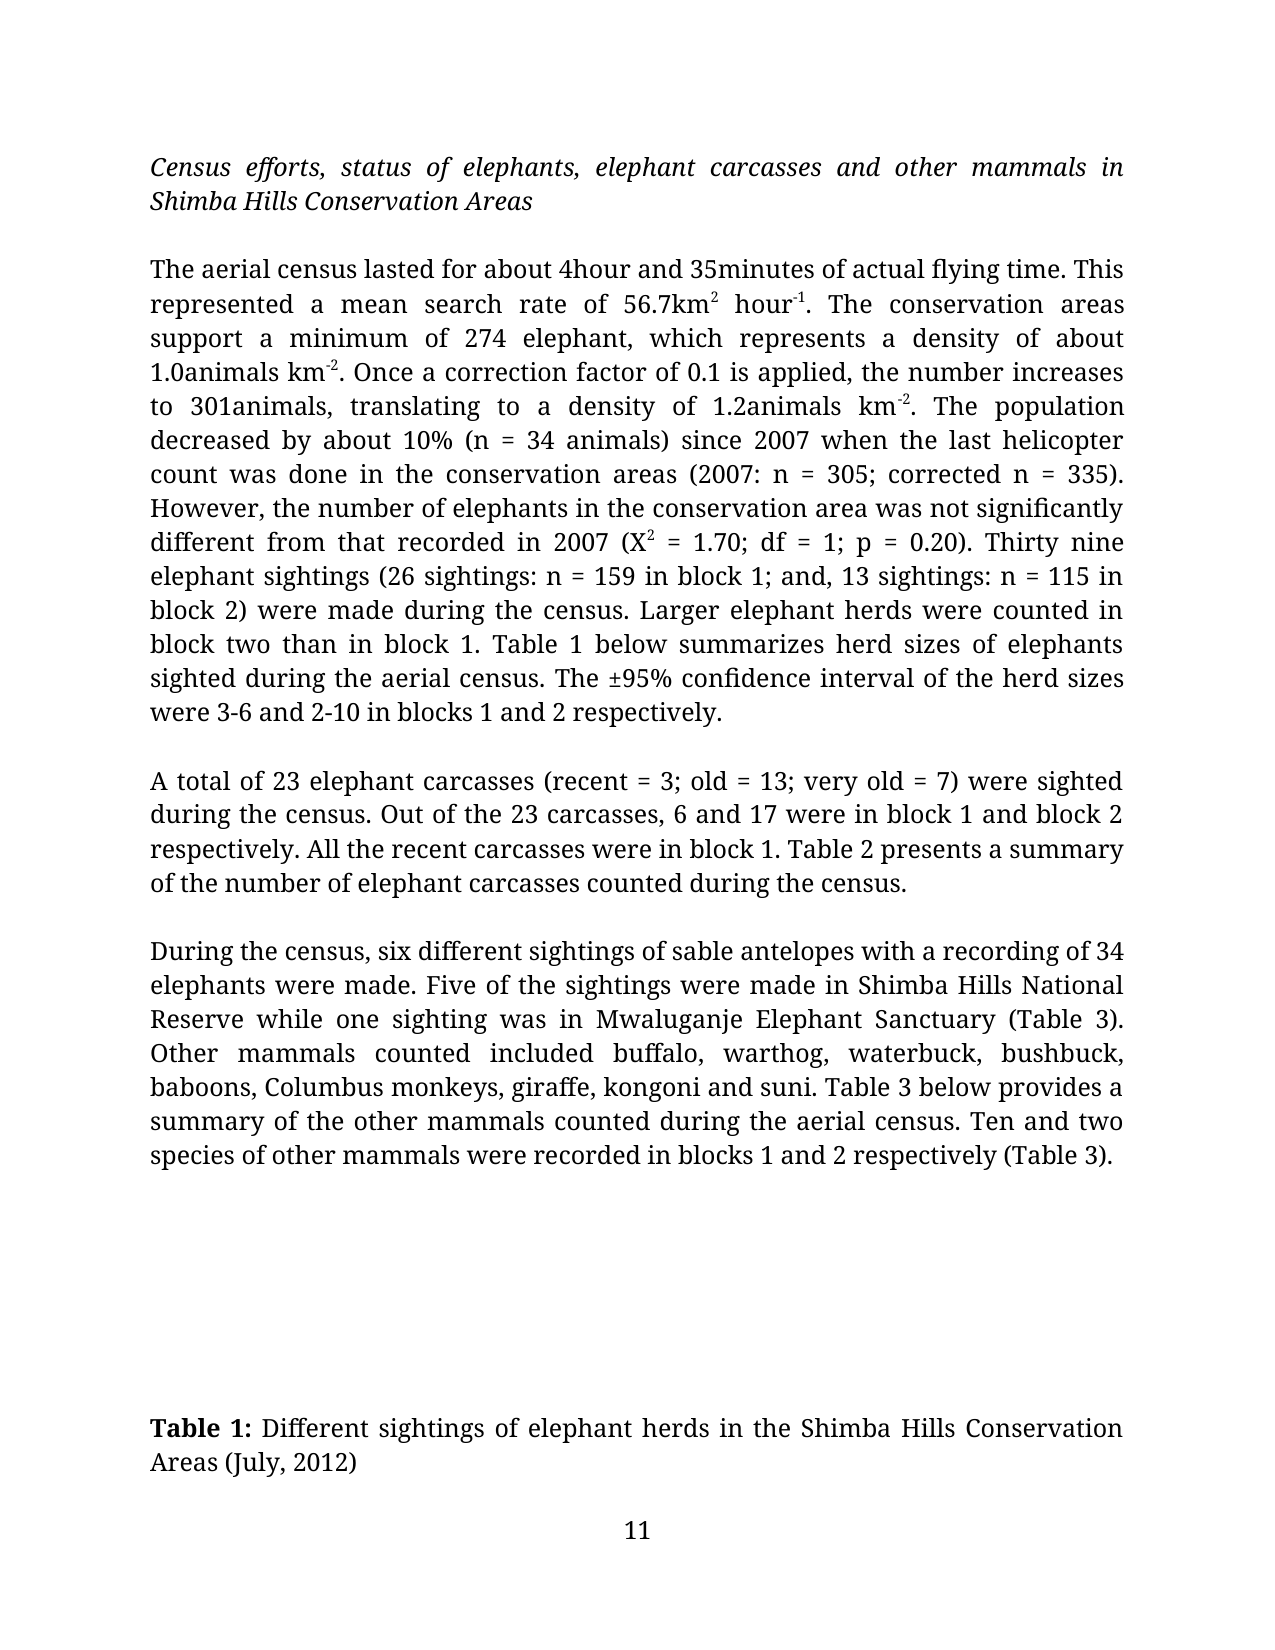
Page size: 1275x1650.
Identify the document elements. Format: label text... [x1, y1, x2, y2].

text The aerial census lasted for about 4hour and 35minutes of actual flying time. This represented a mean search rate of 56.7km2 hour-1. The conservation areas support a minimum of 274 elephant, which represents a density of about 1.0animals km-2. Once a correction factor of 0.1 is applied, the number increases to 301animals, translating to a density of 1.2animals km-2. The population decreased by about 10% (n = 34 animals) since 2007 when the last helicopter count was done in the conservation areas (2007: n = 305; corrected n = 335). However, the number of elephants in the conservation area was not significantly different from that recorded in 2007 (Χ2 = 1.70; df = 1; p = 0.20). Thirty nine elephant sightings (26 sightings: n = 159 in block 1; and, 13 sightings: n = 115 in block 2) were made during the census. Larger elephant herds were counted in block two than in block 1. Table 1 below summarizes herd sizes of elephants sighted during the aerial census. The ±95% confidence interval of the herd sizes were 3-6 and 2-10 in blocks 1 and 2 respectively. [150, 252, 1125, 729]
text A total of 23 elephant carcasses (recent = 3; old = 13; very old = 7) were sighted during the census. Out of the 23 carcasses, 6 and 17 were in block 1 and block 2 respectively. All the recent carcasses were in block 1. Table 2 presents a summary of the number of elephant carcasses counted during the census. [150, 763, 1125, 899]
text During the census, six different sightings of sable antelopes with a recording of 34 elephants were made. Five of the sightings were made in Shimba Hills National Reserve while one sighting was in Mwaluganje Elephant Sanctuary (Table 3). Other mammals counted included buffalo, warthog, waterbuck, bushbuck, baboons, Columbus monkeys, giraffe, kongoni and suni. Table 3 below provides a summary of the other mammals counted during the aerial census. Ten and two species of other mammals were recorded in blocks 1 and 2 respectively (Table 3). [150, 933, 1125, 1172]
text Table 1: Different sightings of elephant herds in the Shimba Hills Conservation Areas (July, 2012) [150, 1410, 1125, 1478]
text Census efforts, status of elephants, elephant carcasses and other mammals in Shimba Hills Conservation Areas [150, 150, 1125, 218]
